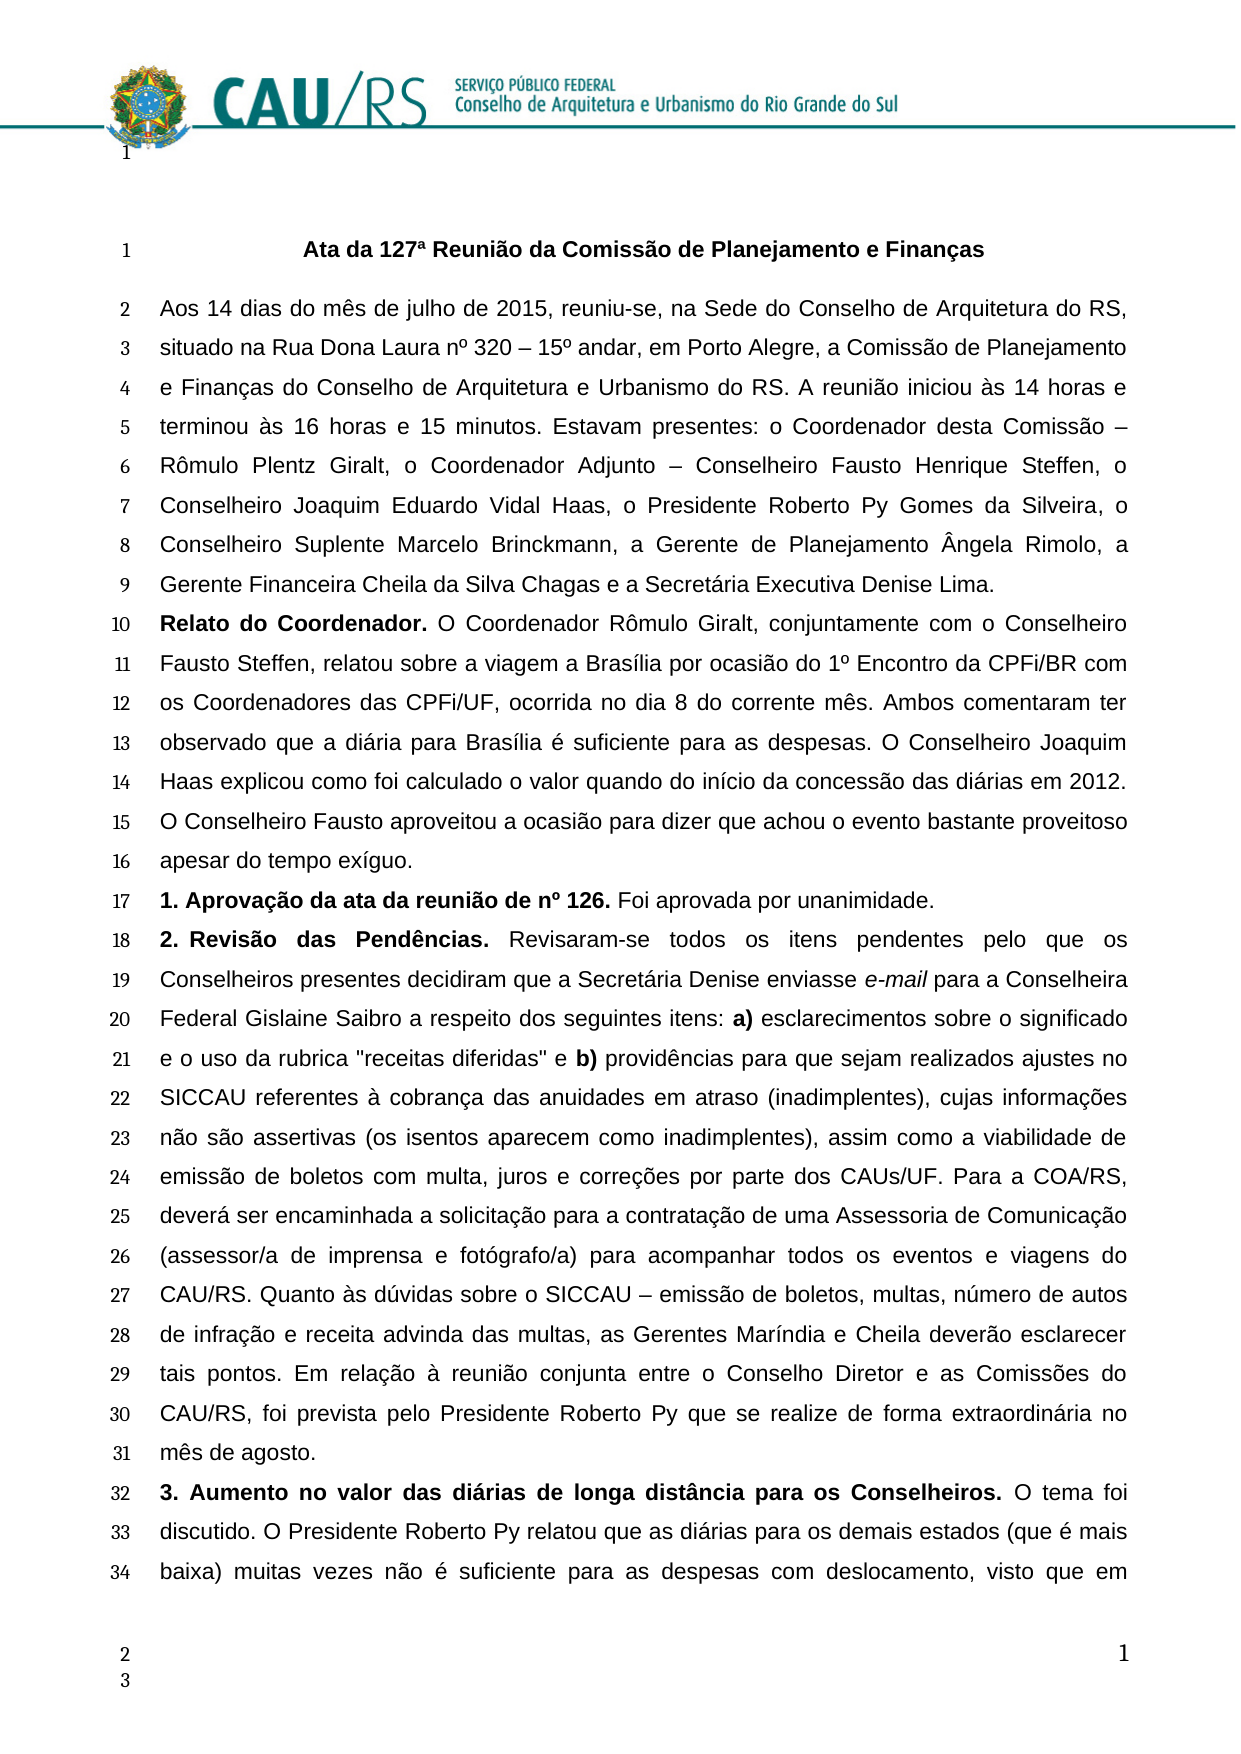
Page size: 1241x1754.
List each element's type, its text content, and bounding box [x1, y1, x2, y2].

text Aos 14 dias do mês de julho de 2015, reuniu-se, na Sede do Conselho de Arquitetura do RS, situado na Rua Dona Laura nº 320 – 15º andar, em Porto Alegre, a Comissão de Planejamento e Finanças do Conselho de Arquitetura e Urbanismo do RS. A reunião iniciou às 14 horas e terminou às 16 horas e 15 minutos. Estavam presentes: o Coordenador desta Comissão – Rômulo Plentz Giralt, o Coordenador Adjunto – Conselheiro Fausto Henrique Steffen, o Conselheiro Joaquim Eduardo Vidal Haas, o Presidente Roberto Py Gomes da Silveira, o Conselheiro Suplente Marcelo Brinckmann, a Gerente de Planejamento Ângela Rimolo, a Gerente Financeira Cheila da Silva Chagas e a Secretária Executiva Denise Lima. [159, 294, 1128, 597]
text Ata da 127ª Reunião da Comissão de Planejamento e Finanças [159, 236, 1128, 263]
text Relato do Coordenador. O Coordenador Rômulo Giralt, conjuntamente com o Conselheiro Fausto Steffen, relatou sobre a viagem a Brasília por ocasião do 1º Encontro da CPFi/BR com os Coordenadores das CPFi/UF, ocorrida no dia 8 do corrente mês. Ambos comentaram ter observado que a diária para Brasília é suficiente para as despesas. O Conselheiro Joaquim Haas explicou como foi calculado o valor quando do início da concessão das diárias em 2012. O Conselheiro Fausto aproveitou a ocasião para dizer que achou o evento bastante proveitoso apesar do tempo exíguo. [159, 610, 1128, 873]
picture [0, 0, 1236, 160]
text 1. Aprovação da ata da reunião de nº 126. Foi aprovada por unanimidade. [159, 887, 1128, 913]
list Revisão das Pendências. Revisaram-se todos os itens pendentes pelo que os Conselheiros presentes decidiram que a Secretária Denise enviasse e-mail para a Conselheira Federal Gislaine Saibro a respeito dos seguintes itens: a) esclarecimentos sobre o significado e o uso da rubrica "receitas diferidas" e b) providências para que sejam realizados ajustes no SICCAU referentes à cobrança das anuidades em atraso (inadimplentes), cujas informações não são assertivas (os isentos aparecem como inadimplentes), assim como a viabilidade de emissão de boletos com multa, juros e correções por parte dos CAUs/UF. Para a COA/RS, deverá ser encaminhada a solicitação para a contratação de uma Assessoria de Comunicação (assessor/a de imprensa e fotógrafo/a) para acompanhar todos os eventos e viagens do CAU/RS. Quanto às dúvidas sobre o SICCAU – emissão de boletos, multas, número de autos de infração e receita advinda das multas, as Gerentes Maríndia e Cheila deverão esclarecer tais pontos. Em relação à reunião conjunta entre o Conselho Diretor e as Comissões do CAU/RS, foi prevista pelo Presidente Roberto Py que se realize de forma extraordinária no mês de agosto. [159, 926, 1128, 1466]
